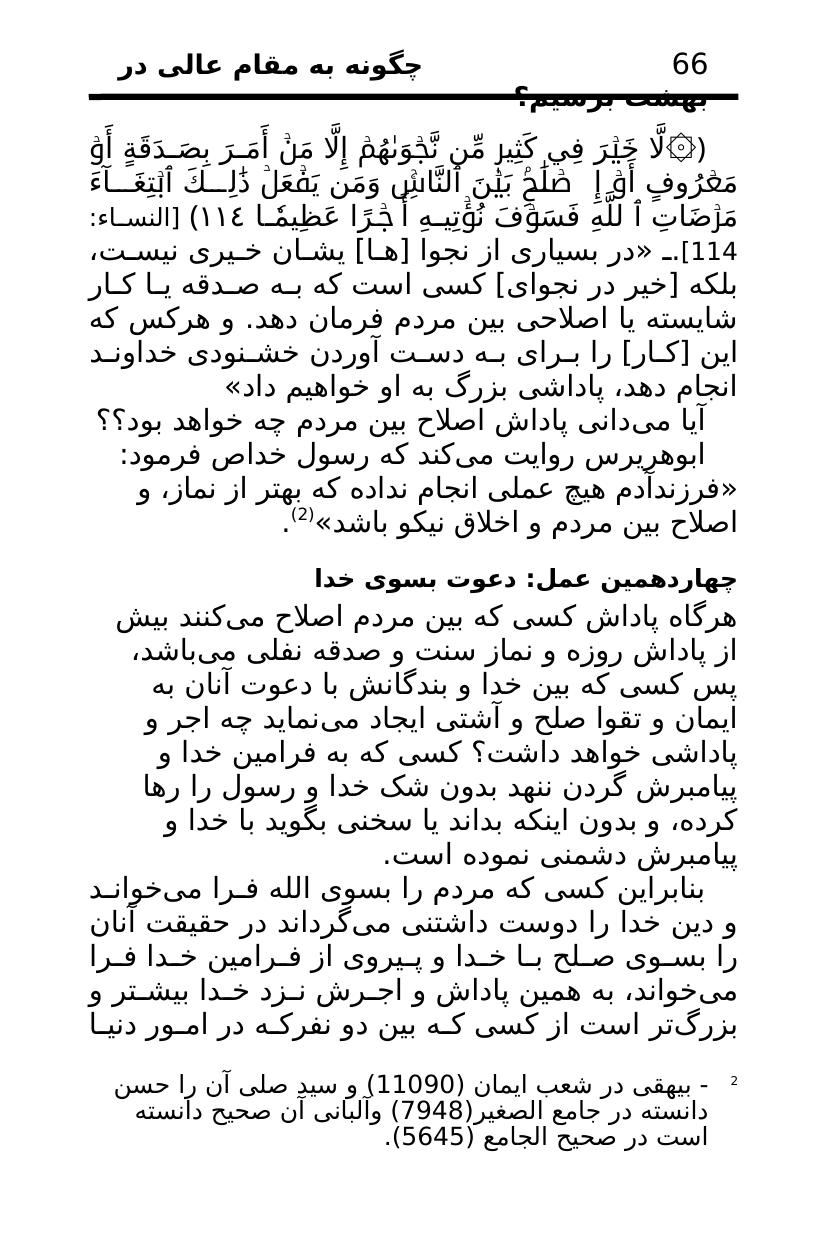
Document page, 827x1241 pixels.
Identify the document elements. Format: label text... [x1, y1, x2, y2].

text چهاردهمین عمل: دعوت بسوی خدا [89, 564, 738, 593]
text آیا می‌دانی پاداش اصلاح بین مردم چه خواهد بود؟؟ [89, 403, 738, 437]
text ابوهریرس روایت می‌کند که رسول خداص فرمود: «فرزندآدم هیچ عملی انجام نداده که بهتر از نماز، و اصلاح بین مردم و اخلاق نیکو باشد»(). [89, 437, 738, 539]
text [89, 871, 738, 1041]
text ﴿۞لَّا خَيۡرَ فِي كَثِيرٖ مِّن نَّجۡوَىٰهُمۡ إِلَّا مَنۡ أَمَرَ بِصَدَقَةٍ أَوۡ مَعۡرُوفٍ أَوۡ إِصۡلَٰحِۢ بَيۡنَ ٱلنَّاسِۚ وَمَن يَفۡعَلۡ ذَٰلِكَ ٱبۡتِغَآءَ مَرۡضَاتِ ٱللَّهِ فَسَوۡفَ نُؤۡتِيهِ أَجۡرًا عَظِيمٗا ١١٤﴾ [النساء: 114]. «در بسیارى از نجوا [ها] یشان خیرى نیست، بلکه [خیر در نجواى‏] کسى است که به صدقه یا کار شایسته یا اصلاحى بین مردم فرمان دهد. و هرکس که این [کار] را براى به دست آوردن خشنودى خداوند انجام دهد، پاداشى بزرگ به او خواهیم داد» [89, 132, 738, 403]
text هرگاه پاداش کسی که بین مردم اصلاح می‌کنند بیش از پاداش روزه و نماز سنت و صدقه نفلی می‌باشد، پس کسی که بین خدا و بندگانش با دعوت آنان به ایمان و تقوا صلح و آشتی ایجاد می‌نماید چه اجر و پاداشی خواهد داشت؟ کسی که به فرامین خدا و پیامبرش گردن ننهد بدون شک خدا و رسول را رها کرده، و بدون اینکه بداند یا سخنی بگوید با خدا و پیامبرش دشمنی نموده است. [89, 599, 738, 871]
